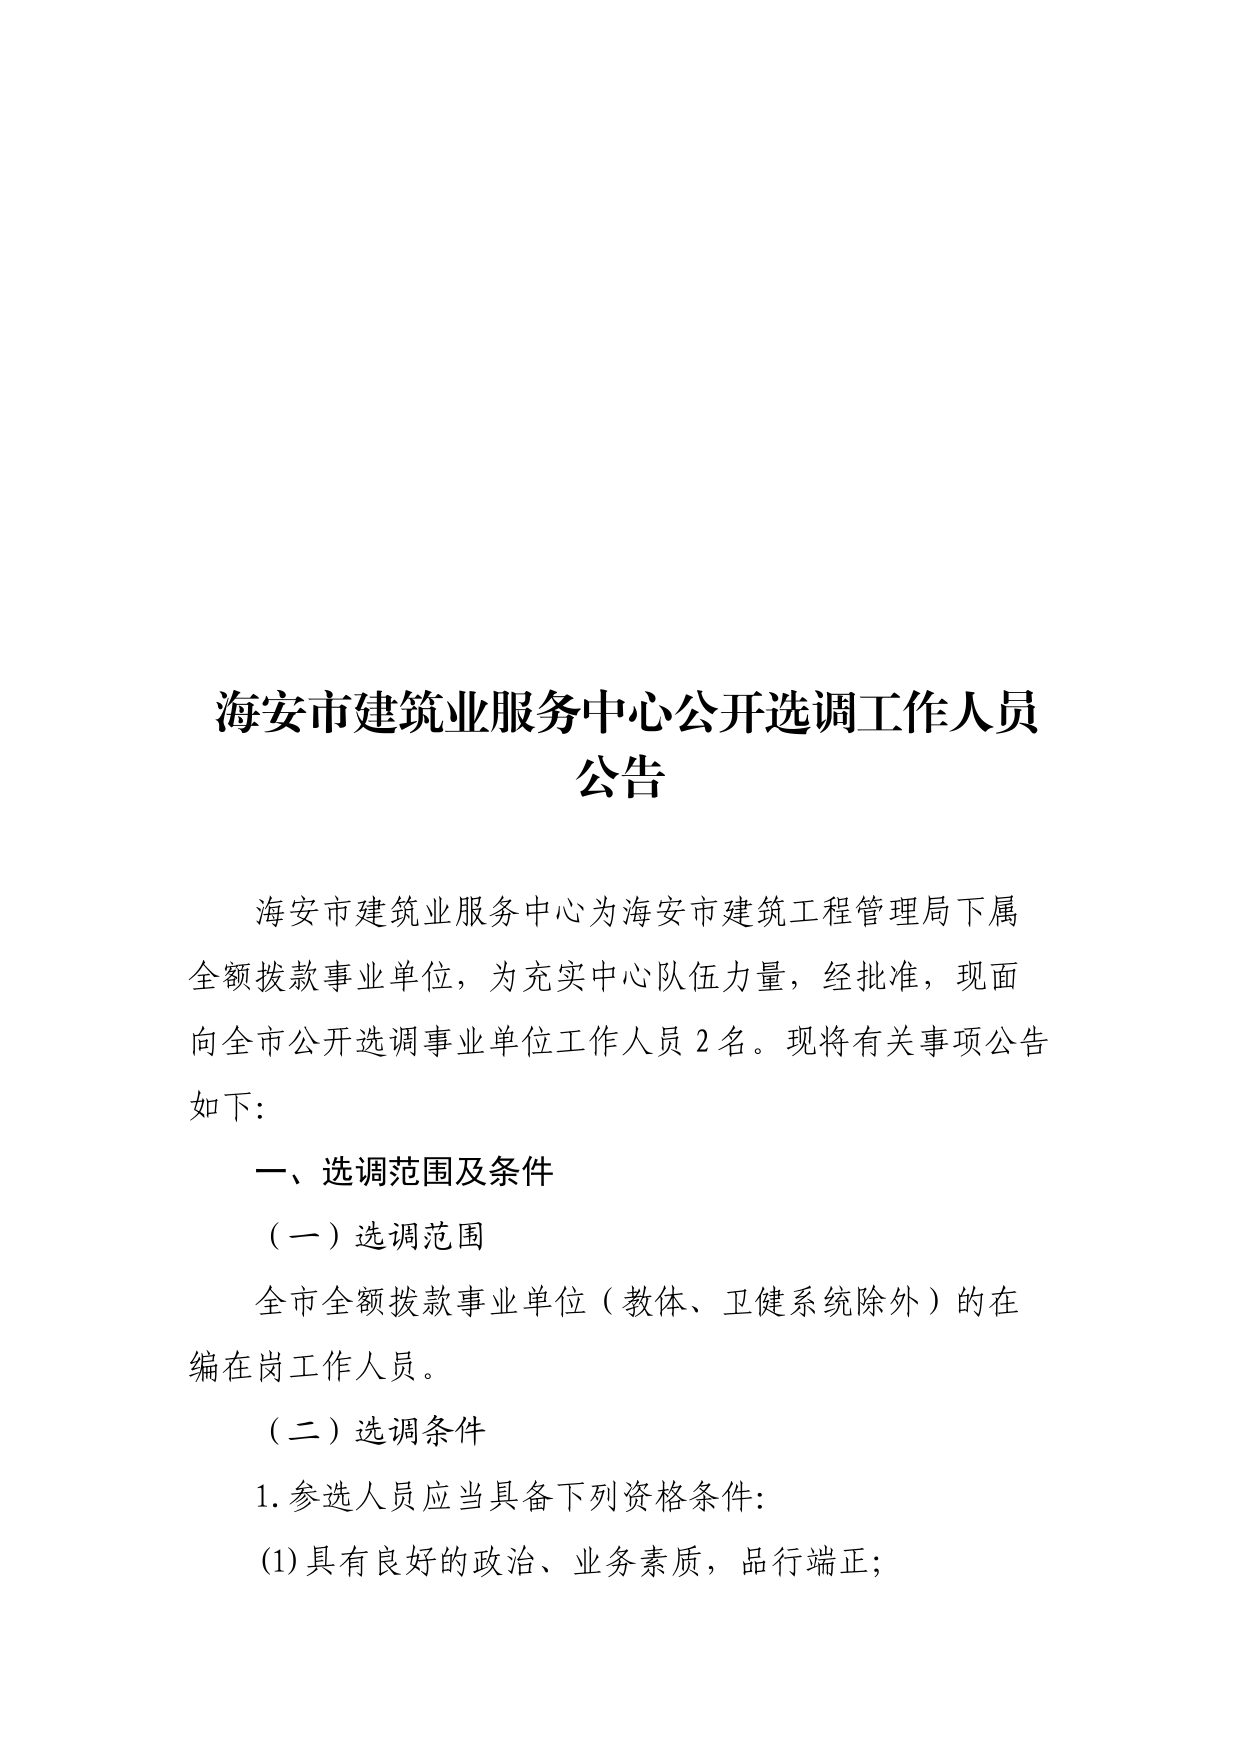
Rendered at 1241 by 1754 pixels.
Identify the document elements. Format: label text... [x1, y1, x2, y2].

text 一、选调范围及条件 [187, 1137, 1053, 1202]
text （二）选调条件 [187, 1397, 1053, 1462]
text 全市全额拨款事业单位（教体、卫健系统除外）的在编在岗工作人员。 [187, 1267, 1053, 1397]
text （一）选调范围 [187, 1202, 1053, 1267]
text 海安市建筑业服务中心公开选调工作人员公告 [187, 682, 1053, 812]
text 1.参选人员应当具备下列资格条件： [187, 1462, 1053, 1527]
text (1)具有良好的政治、业务素质，品行端正； [187, 1527, 1053, 1592]
text 海安市建筑业服务中心为海安市建筑工程管理局下属全额拨款事业单位，为充实中心队伍力量，经批准，现面向全市公开选调事业单位工作人员2名。现将有关事项公告如下： [187, 877, 1053, 1137]
